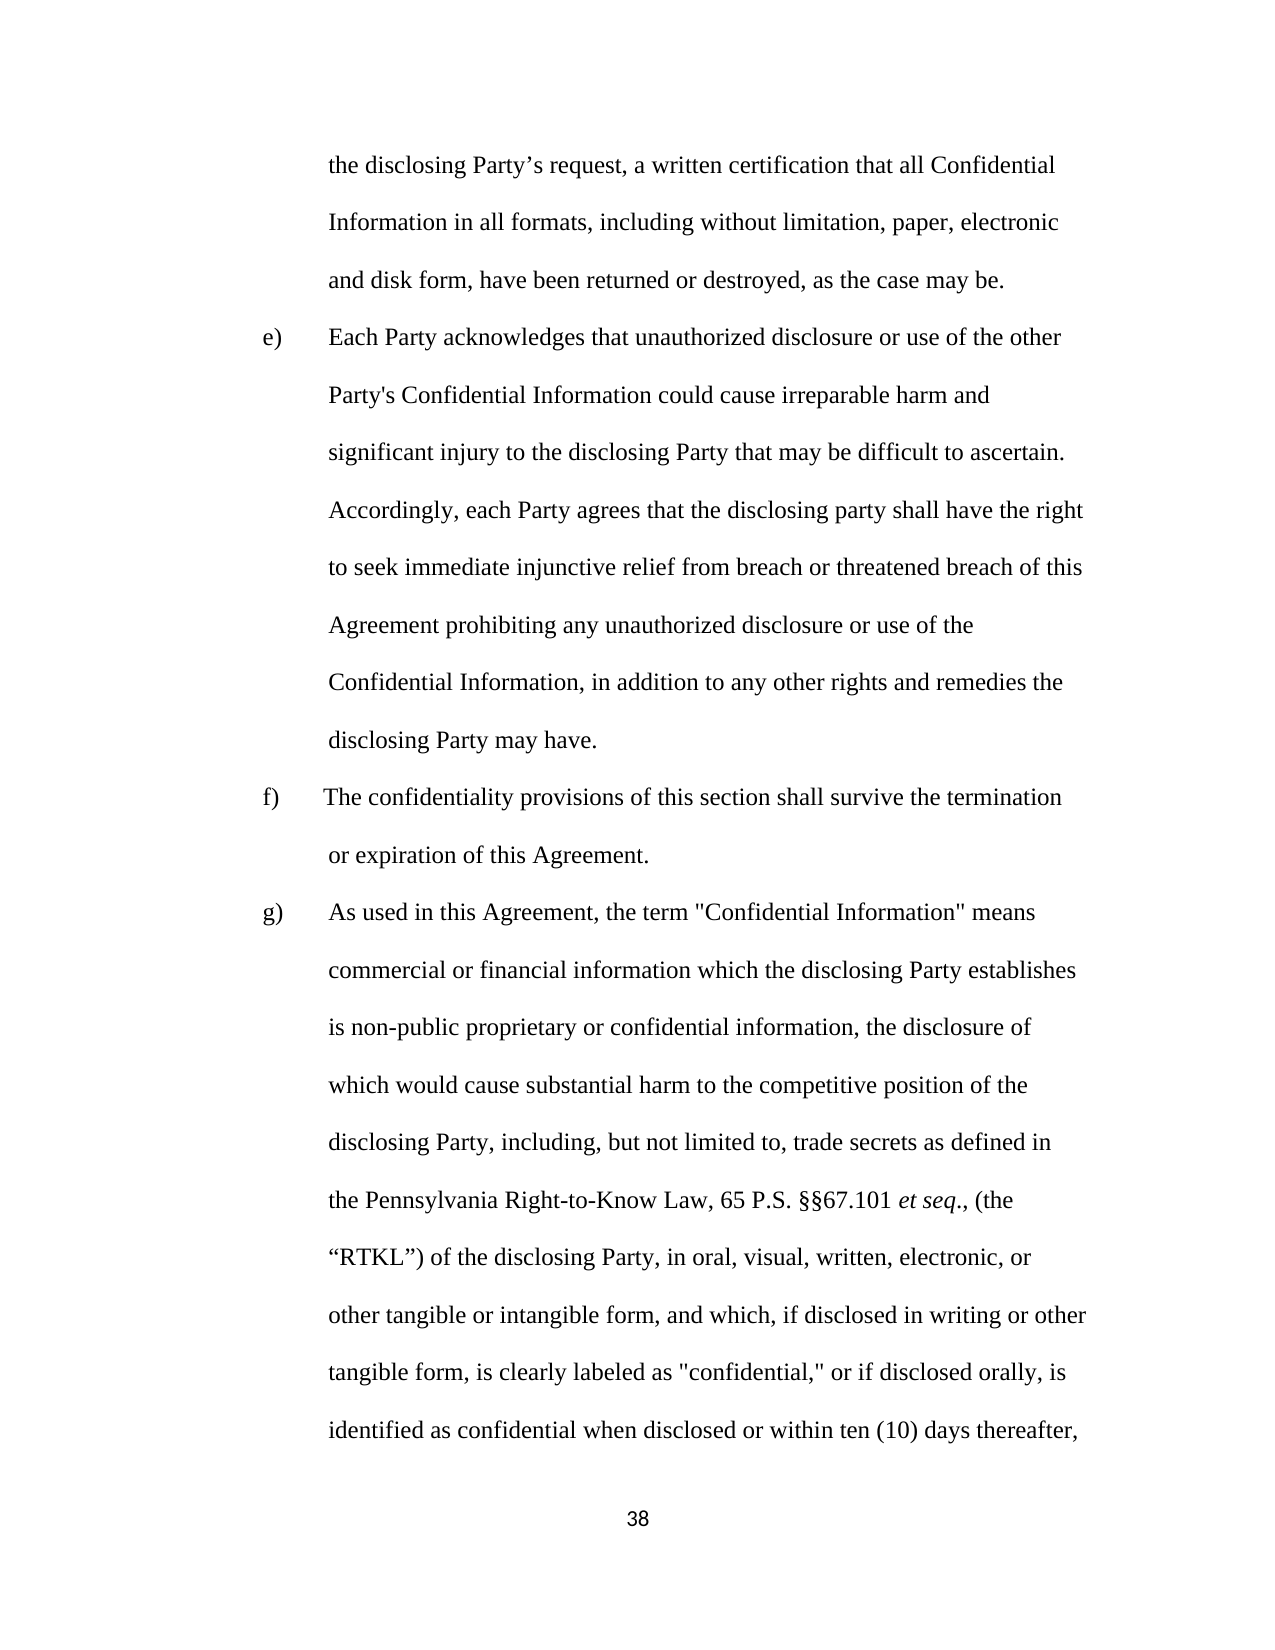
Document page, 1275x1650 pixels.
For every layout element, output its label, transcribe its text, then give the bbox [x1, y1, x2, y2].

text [262, 897, 1087, 1444]
text f) The confidentiality provisions of this section shall survive the termination or expiration of this Agreement. [262, 782, 1087, 869]
text e) Each Party acknowledges that unauthorized disclosure or use of the other Party's Confidential Information could cause irreparable harm and significant injury to the disclosing Party that may be difficult to ascertain. Accordingly, each Party agrees that the disclosing party shall have the right to seek immediate injunctive relief from breach or threatened breach of this Agreement prohibiting any unauthorized disclosure or use of the Confidential Information, in addition to any other rights and remedies the disclosing Party may have. [262, 322, 1087, 754]
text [262, 150, 1087, 294]
